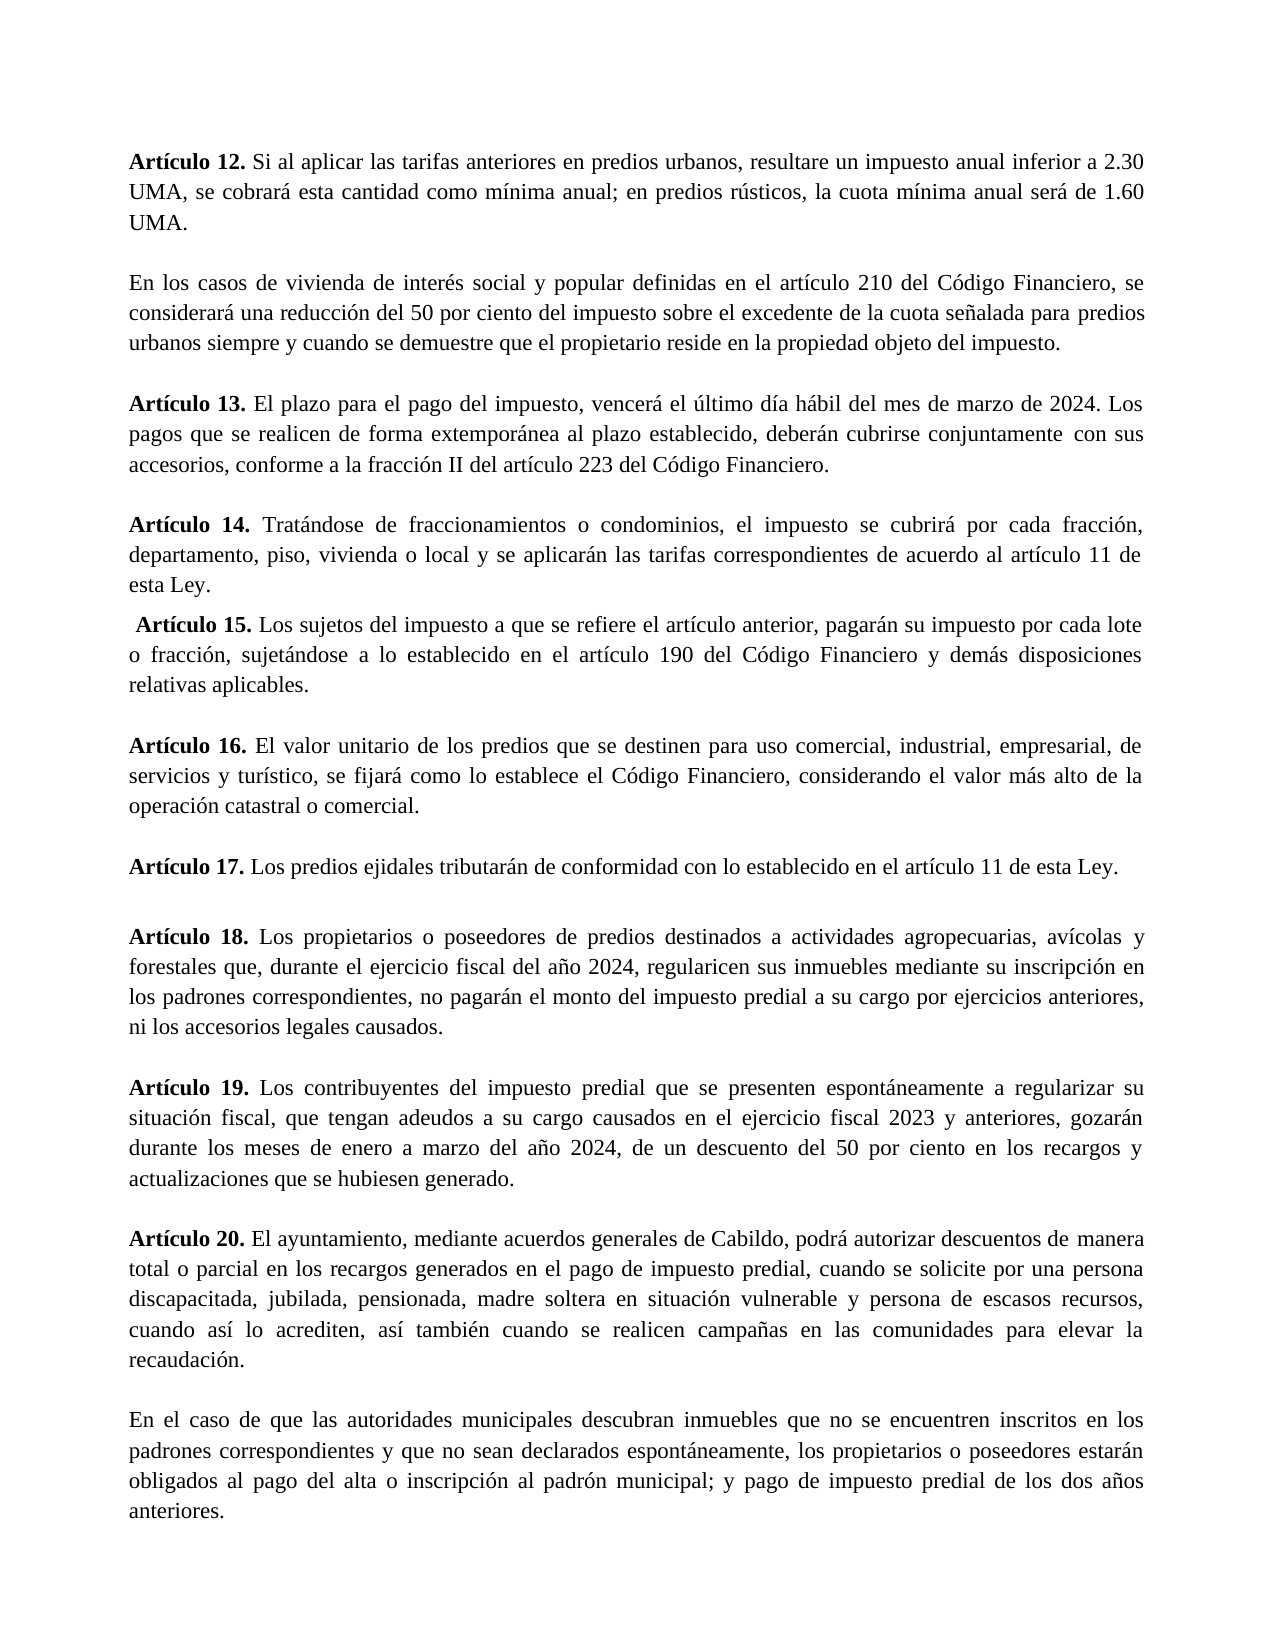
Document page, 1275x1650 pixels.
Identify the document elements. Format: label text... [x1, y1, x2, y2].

text Artículo 15. Los sujetos del impuesto a que se refiere el artículo anterior, pagarán su impuesto por cada lote o fracción, sujetándose a lo establecido en el artículo 190 del Código Financiero y demás disposiciones relativas aplicables. [129, 611, 1144, 697]
text En el caso de que las autoridades municipales descubran inmuebles que no se encuentren inscritos en los padrones correspondientes y que no sean declarados espontáneamente, los propietarios o poseedores estarán obligados al pago del alta o inscripción al padrón municipal; y pago de impuesto predial de los dos años anteriores. [129, 1406, 1145, 1523]
text En los casos de vivienda de interés social y popular definidas en el artículo 210 del Código Financiero, se considerará una reducción del 50 por ciento del impuesto sobre el excedente de la cuota señalada para predios urbanos siempre y cuando se demuestre que el propietario reside en la propiedad objeto del impuesto. [129, 269, 1145, 356]
text Artículo 17. Los predios ejidales tributarán de conformidad con lo establecido en el artículo 11 de esta Ley. [129, 853, 1144, 879]
text Artículo 12. Si al aplicar las tarifas anteriores en predios urbanos, resultare un impuesto anual inferior a 2.30 UMA, se cobrará esta cantidad como mínima anual; en predios rústicos, la cuota mínima anual será de 1.60 UMA. [129, 148, 1144, 235]
text Artículo 13. El plazo para el pago del impuesto, vencerá el último día hábil del mes de marzo de 2024. Los pagos que se realicen de forma extemporánea al plazo establecido, deberán cubrirse conjuntamente con sus accesorios, conforme a la fracción II del artículo 223 del Código Financiero. [129, 390, 1144, 477]
text Artículo 18. Los propietarios o poseedores de predios destinados a actividades agropecuarias, avícolas y forestales que, durante el ejercicio fiscal del año 2024, regularicen sus inmuebles mediante su inscripción en los padrones correspondientes, no pagarán el monto del impuesto predial a su cargo por ejercicios anteriores, ni los accesorios legales causados. [129, 923, 1145, 1040]
text Artículo 20. El ayuntamiento, mediante acuerdos generales de Cabildo, podrá autorizar descuentos de manera total o parcial en los recargos generados en el pago de impuesto predial, cuando se solicite por una persona discapacitada, jubilada, pensionada, madre soltera en situación vulnerable y persona de escasos recursos, cuando así lo acrediten, así también cuando se realicen campañas en las comunidades para elevar la recaudación. [129, 1225, 1144, 1372]
text Artículo 16. El valor unitario de los predios que se destinen para uso comercial, industrial, empresarial, de servicios y turístico, se fijará como lo establece el Código Financiero, considerando el valor más alto de la operación catastral o comercial. [129, 732, 1144, 818]
text Artículo 19. Los contribuyentes del impuesto predial que se presenten espontáneamente a regularizar su situación fiscal, que tengan adeudos a su cargo causados en el ejercicio fiscal 2023 y anteriores, gozarán durante los meses de enero a marzo del año 2024, de un descuento del 50 por ciento en los recargos y actualizaciones que se hubiesen generado. [129, 1074, 1145, 1191]
text Artículo 14. Tratándose de fraccionamientos o condominios, el impuesto se cubrirá por cada fracción, departamento, piso, vivienda o local y se aplicarán las tarifas correspondientes de acuerdo al artículo 11 de esta Ley. [129, 511, 1144, 598]
